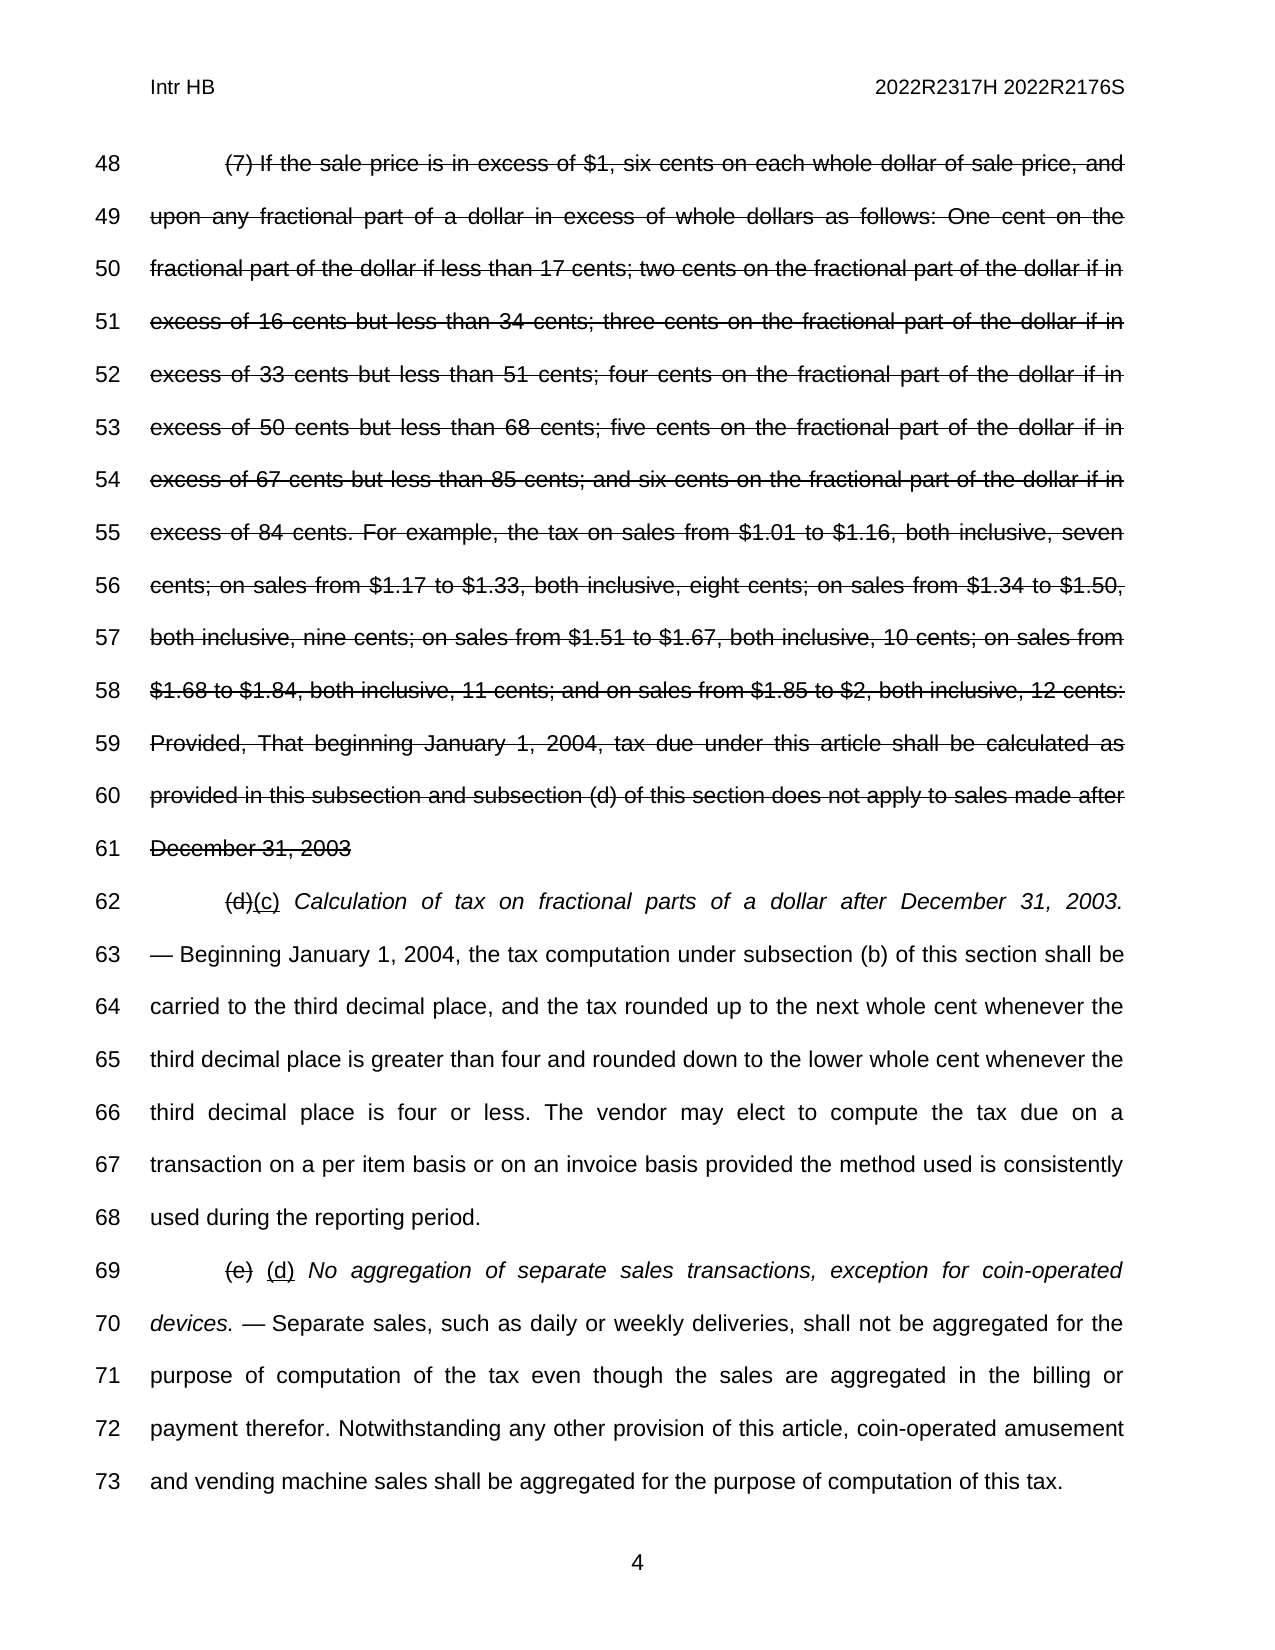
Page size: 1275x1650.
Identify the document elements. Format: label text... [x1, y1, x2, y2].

text (7) If the sale price is in excess of $1, six cents on each whole dollar of sale price, and upon any fractional part of a dollar in excess of whole dollars as follows: One cent on the fractional part of the dollar if less than 17 cents; two cents on the fractional part of the dollar if in excess of 16 cents but less than 34 cents; three cents on the fractional part of the dollar if in excess of 33 cents but less than 51 cents; four cents on the fractional part of the dollar if in excess of 50 cents but less than 68 cents; five cents on the fractional part of the dollar if in excess of 67 cents but less than 85 cents; and six cents on the fractional part of the dollar if in excess of 84 cents. For example, the tax on sales from $1.01 to $1.16, both inclusive, seven cents; on sales from $1.17 to $1.33, both inclusive, eight cents; on sales from $1.34 to $1.50, both inclusive, nine cents; on sales from $1.51 to $1.67, both inclusive, 10 cents; on sales from $1.68 to $1.84, both inclusive, 11 cents; and on sales from $1.85 to $2, both inclusive, 12 cents: Provided, That beginning January 1, 2004, tax due under this article shall be calculated as provided in this subsection and subsection (d) of this section does not apply to sales made after December 31, 2003 [150, 587, 1125, 691]
text (e) (d) No aggregation of separate sales transactions, exception for coin-operated devices. — Separate sales, such as daily or weekly deliveries, shall not be aggregated for the purpose of computation of the tax even though the sales are aggregated in the billing or payment therefor. Notwithstanding any other provision of this article, coin-operated amusement and vending machine sales shall be aggregated for the purpose of computation of this tax. [150, 1257, 1125, 1494]
text (7) If the sale price is in excess of $1, six cents on each whole dollar of sale price, and upon any fractional part of a dollar in excess of whole dollars as follows: One cent on the fractional part of the dollar if less than 17 cents; two cents on the fractional part of the dollar if in excess of 16 cents but less than 34 cents; three cents on the fractional part of the dollar if in excess of 33 cents but less than 51 cents; four cents on the fractional part of the dollar if in excess of 50 cents but less than 68 cents; five cents on the fractional part of the dollar if in excess of 67 cents but less than 85 cents; and six cents on the fractional part of the dollar if in excess of 84 cents. For example, the tax on sales from $1.01 to $1.16, both inclusive, seven cents; on sales from $1.17 to $1.33, both inclusive, eight cents; on sales from $1.34 to $1.50, both inclusive, nine cents; on sales from $1.51 to $1.67, both inclusive, 10 cents; on sales from $1.68 to $1.84, both inclusive, 11 cents; and on sales from $1.85 to $2, both inclusive, 12 cents: Provided, That beginning January 1, 2004, tax due under this article shall be calculated as provided in this subsection and subsection (d) of this section does not apply to sales made after December 31, 2003 [150, 218, 1125, 586]
text (d)(c) Calculation of tax on fractional parts of a dollar after December 31, 2003. — Beginning January 1, 2004, the tax computation under subsection (b) of this section shall be carried to the third decimal place, and the tax rounded up to the next whole cent whenever the third decimal place is greater than four and rounded down to the lower whole cent whenever the third decimal place is four or less. The vendor may elect to compute the tax due on a transaction on a per item basis or on an invoice basis provided the method used is consistently used during the reporting period. [150, 888, 1125, 1231]
